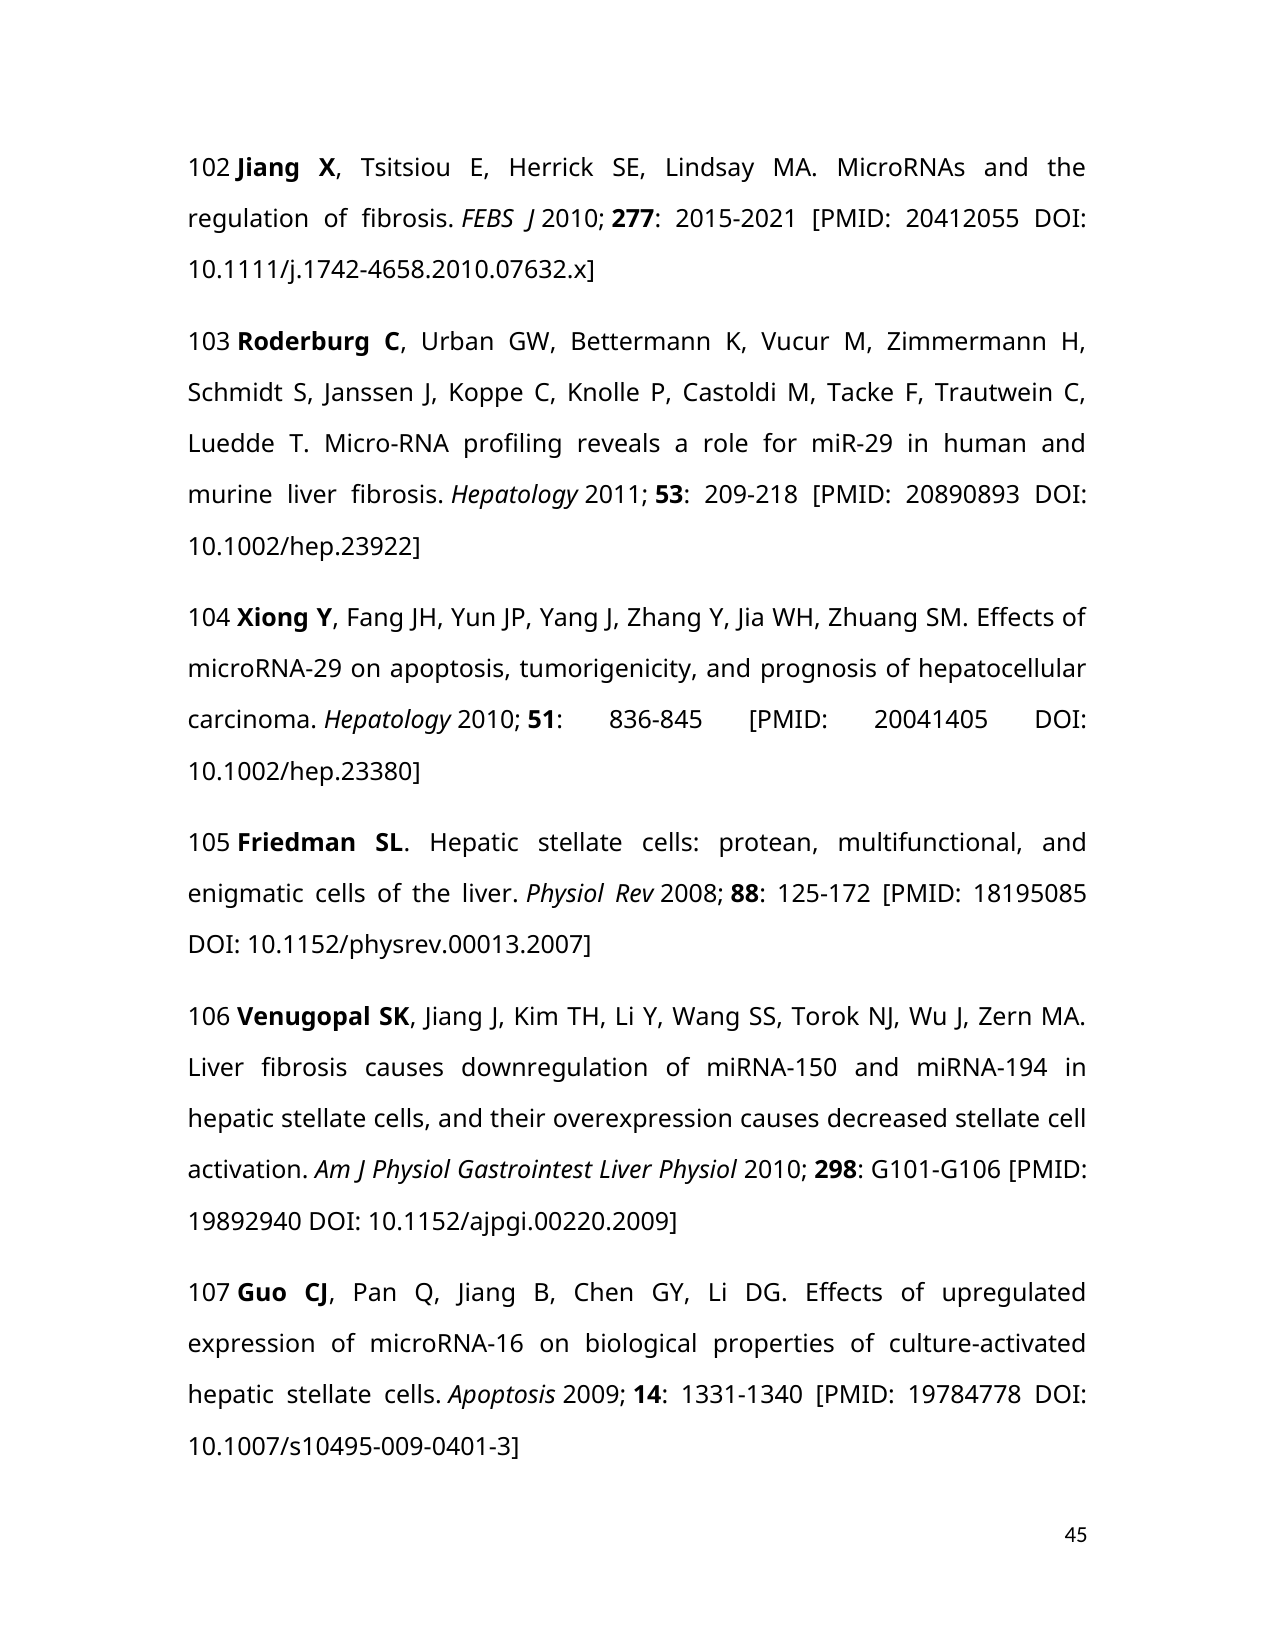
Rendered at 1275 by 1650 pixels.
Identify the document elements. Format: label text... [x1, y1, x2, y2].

text 105 Friedman SL. Hepatic stellate cells: protean, multifunctional, and enigmatic cells of the liver. Physiol Rev 2008; 88: 125-172 [PMID: 18195085 DOI: 10.1152/physrev.00013.2007] [187, 825, 1087, 961]
text 104 Xiong Y, Fang JH, Yun JP, Yang J, Zhang Y, Jia WH, Zhuang SM. Effects of microRNA-29 on apoptosis, tumorigenicity, and prognosis of hepatocellular carcinoma. Hepatology 2010; 51: 836-845 [PMID: 20041405 DOI: 10.1002/hep.23380] [187, 600, 1087, 787]
text 103 Roderburg C, Urban GW, Bettermann K, Vucur M, Zimmermann H, Schmidt S, Janssen J, Koppe C, Knolle P, Castoldi M, Tacke F, Trautwein C, Luedde T. Micro-RNA profiling reveals a role for miR-29 in human and murine liver fibrosis. Hepatology 2011; 53: 209-218 [PMID: 20890893 DOI: 10.1002/hep.23922] [187, 324, 1087, 562]
text 107 Guo CJ, Pan Q, Jiang B, Chen GY, Li DG. Effects of upregulated expression of microRNA-16 on biological properties of culture-activated hepatic stellate cells. Apoptosis 2009; 14: 1331-1340 [PMID: 19784778 DOI: 10.1007/s10495-009-0401-3] [187, 1275, 1087, 1462]
text 106 Venugopal SK, Jiang J, Kim TH, Li Y, Wang SS, Torok NJ, Wu J, Zern MA. Liver fibrosis causes downregulation of miRNA-150 and miRNA-194 in hepatic stellate cells, and their overexpression causes decreased stellate cell activation. Am J Physiol Gastrointest Liver Physiol 2010; 298: G101-G106 [PMID: 19892940 DOI: 10.1152/ajpgi.00220.2009] [187, 999, 1087, 1237]
text 102 Jiang X, Tsitsiou E, Herrick SE, Lindsay MA. MicroRNAs and the regulation of fibrosis. FEBS J 2010; 277: 2015-2021 [PMID: 20412055 DOI: 10.1111/j.1742-4658.2010.07632.x] [187, 150, 1087, 286]
